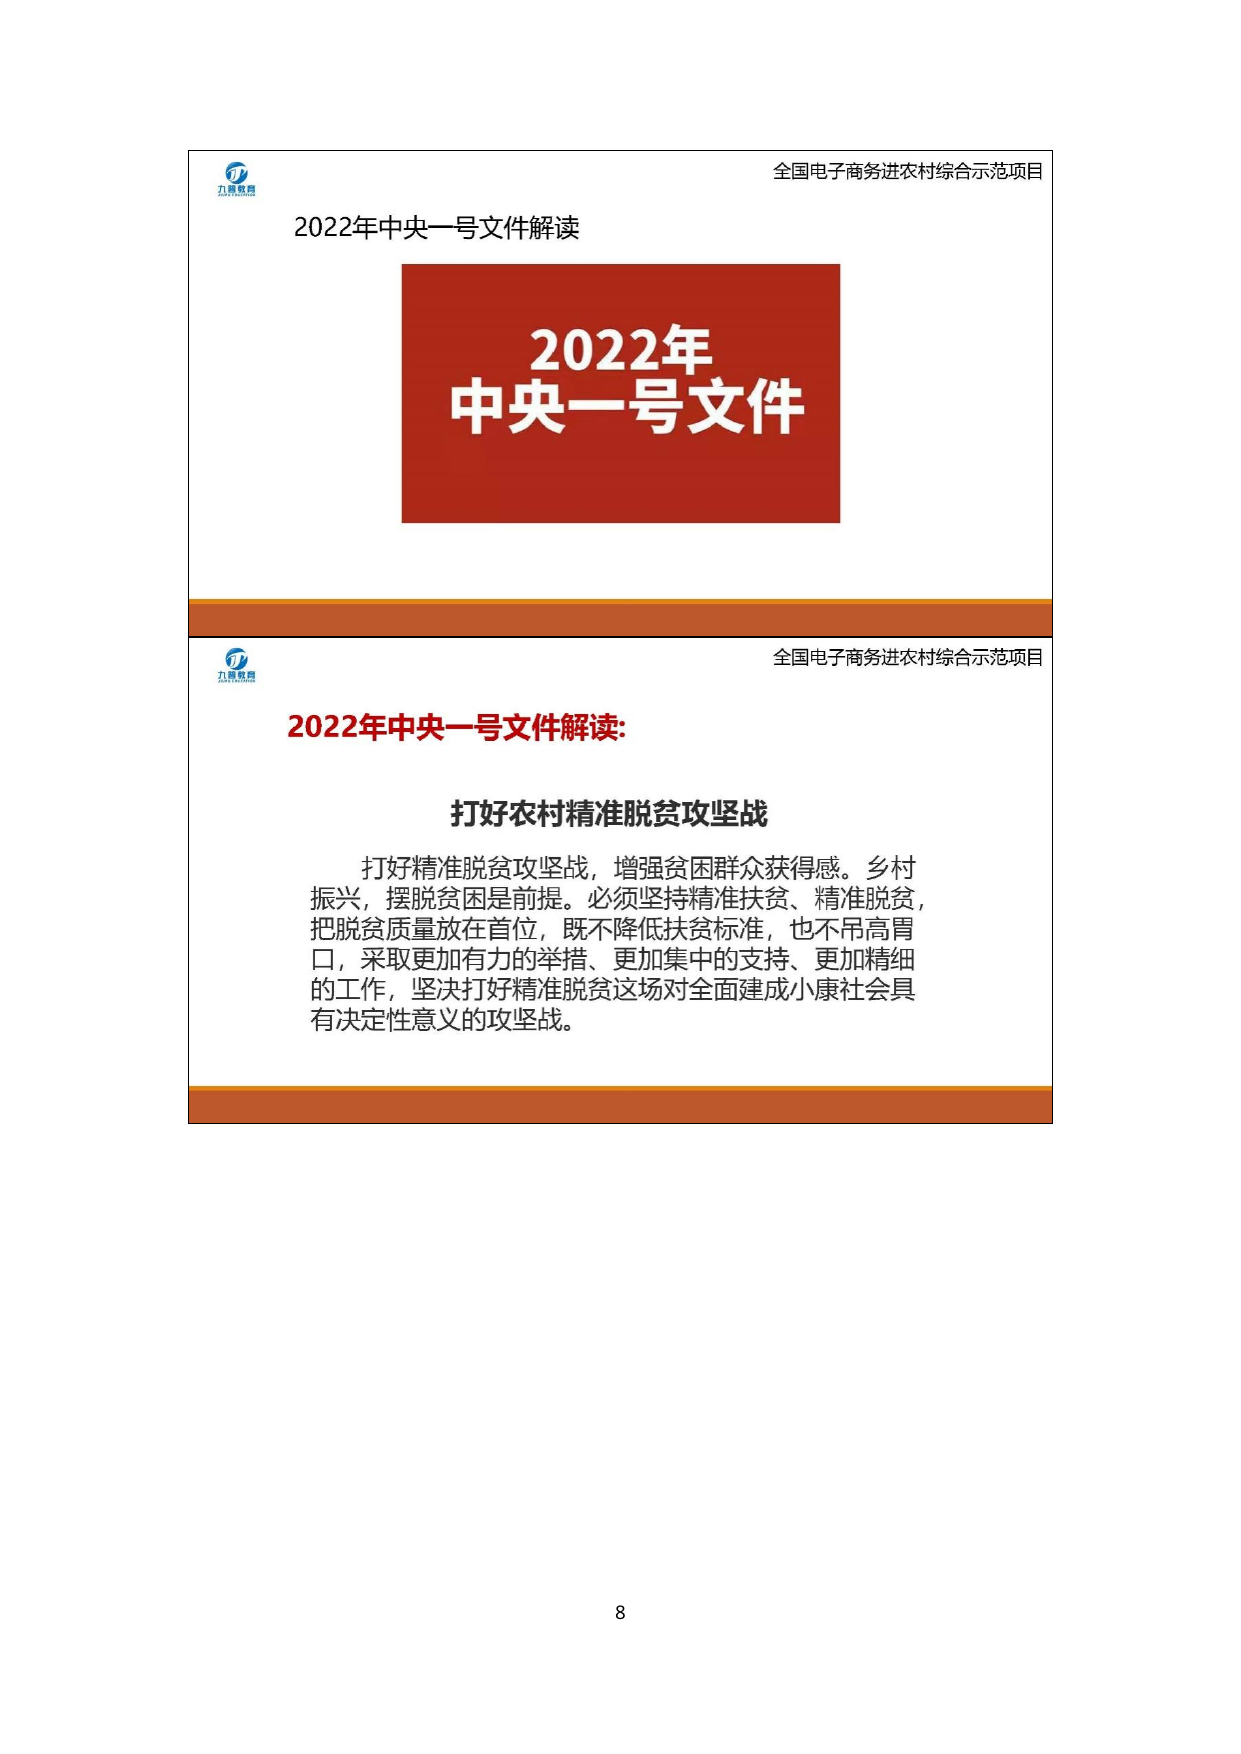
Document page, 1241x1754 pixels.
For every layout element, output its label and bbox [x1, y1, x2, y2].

picture [189, 638, 1052, 1123]
picture [189, 151, 1052, 636]
